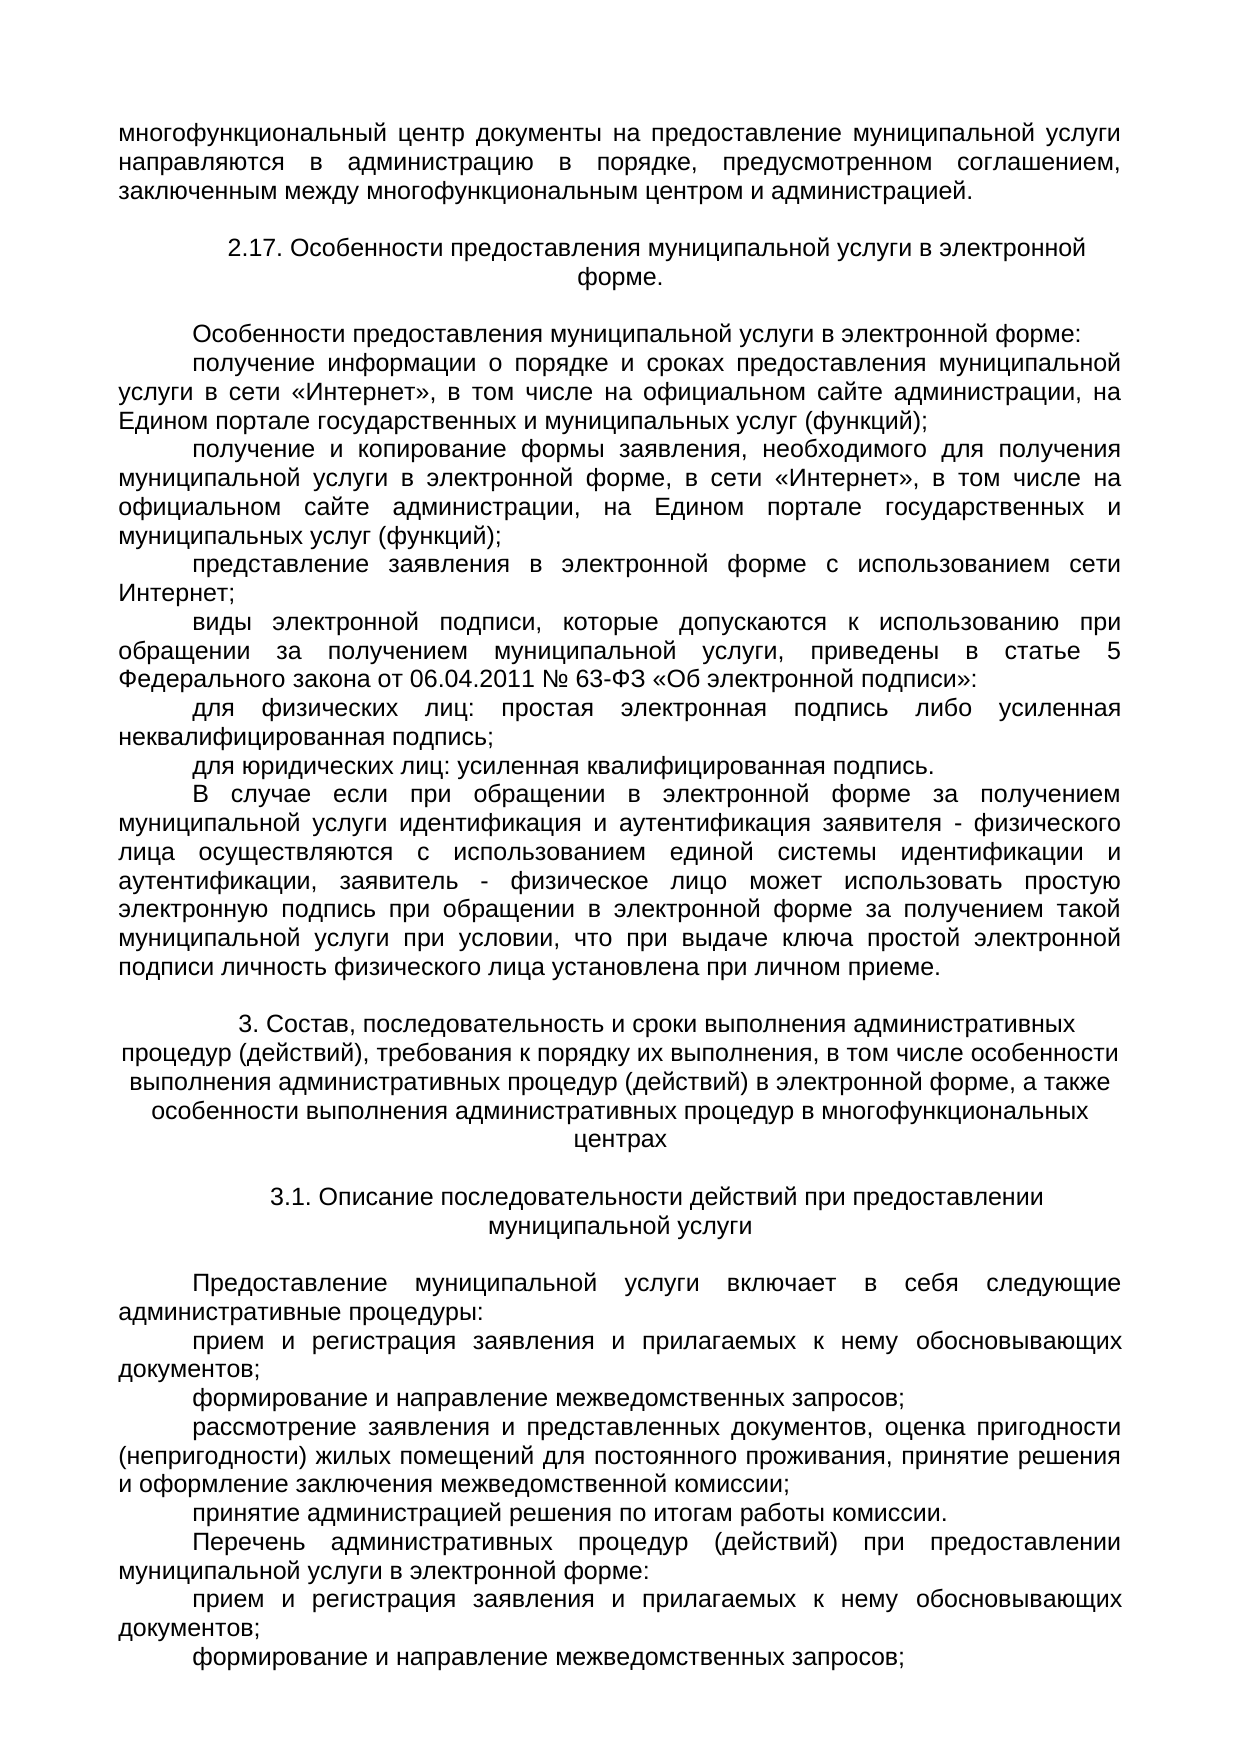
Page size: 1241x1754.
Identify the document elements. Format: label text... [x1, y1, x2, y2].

text принятие администрацией решения по итогам работы комиссии. [118, 1498, 1122, 1527]
text получение и копирование формы заявления, необходимого для получения муниципальной услуги в электронной форме, в сети «Интернет», в том числе на официальном сайте администрации, на Едином портале государственных и муниципальных услуг (функций); [118, 434, 1122, 549]
text 3.1. Описание последовательности действий при предоставлении муниципальной услуги [118, 1182, 1122, 1239]
text виды электронной подписи, которые допускаются к использованию при обращении за получением муниципальной услуги, приведены в статье 5 Федерального закона от 06.04.2011 № 63-ФЗ «Об электронной подписи»: [118, 607, 1122, 693]
text представление заявления в электронной форме с использованием сети Интернет; [118, 549, 1122, 607]
text Предоставление муниципальной услуги включает в себя следующие административные процедуры: [118, 1268, 1122, 1326]
text Особенности предоставления муниципальной услуги в электронной форме: [118, 319, 1122, 348]
text формирование и направление межведомственных запросов; [118, 1383, 1122, 1412]
text 3. Состав, последовательность и сроки выполнения административных процедур (действий), требования к порядку их выполнения, в том числе особенности выполнения административных процедур (действий) в электронной форме, а также особенности выполнения административных процедур в многофункциональных центрах [118, 1009, 1122, 1153]
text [118, 118, 1122, 204]
text прием и регистрация заявления и прилагаемых к нему обосновывающих документов; [118, 1326, 1122, 1383]
text формирование и направление межведомственных запросов; [118, 1642, 1122, 1671]
text Перечень административных процедур (действий) при предоставлении муниципальной услуги в электронной форме: [118, 1527, 1122, 1584]
text получение информации о порядке и сроках предоставления муниципальной услуги в сети «Интернет», в том числе на официальном сайте администрации, на Едином портале государственных и муниципальных услуг (функций); [118, 348, 1122, 434]
text В случае если при обращении в электронной форме за получением муниципальной услуги идентификация и аутентификация заявителя - физического лица осуществляются с использованием единой системы идентификации и аутентификации, заявитель - физическое лицо может использовать простую электронную подпись при обращении в электронной форме за получением такой муниципальной услуги при условии, что при выдаче ключа простой электронной подписи личность физического лица установлена при личном приеме. [118, 779, 1122, 981]
text для юридических лиц: усиленная квалифицированная подпись. [118, 751, 1122, 779]
text 2.17. Особенности предоставления муниципальной услуги в электронной форме. [118, 233, 1122, 291]
text для физических лиц: простая электронная подпись либо усиленная неквалифицированная подпись; [118, 693, 1122, 751]
text прием и регистрация заявления и прилагаемых к нему обосновывающих документов; [118, 1584, 1122, 1642]
